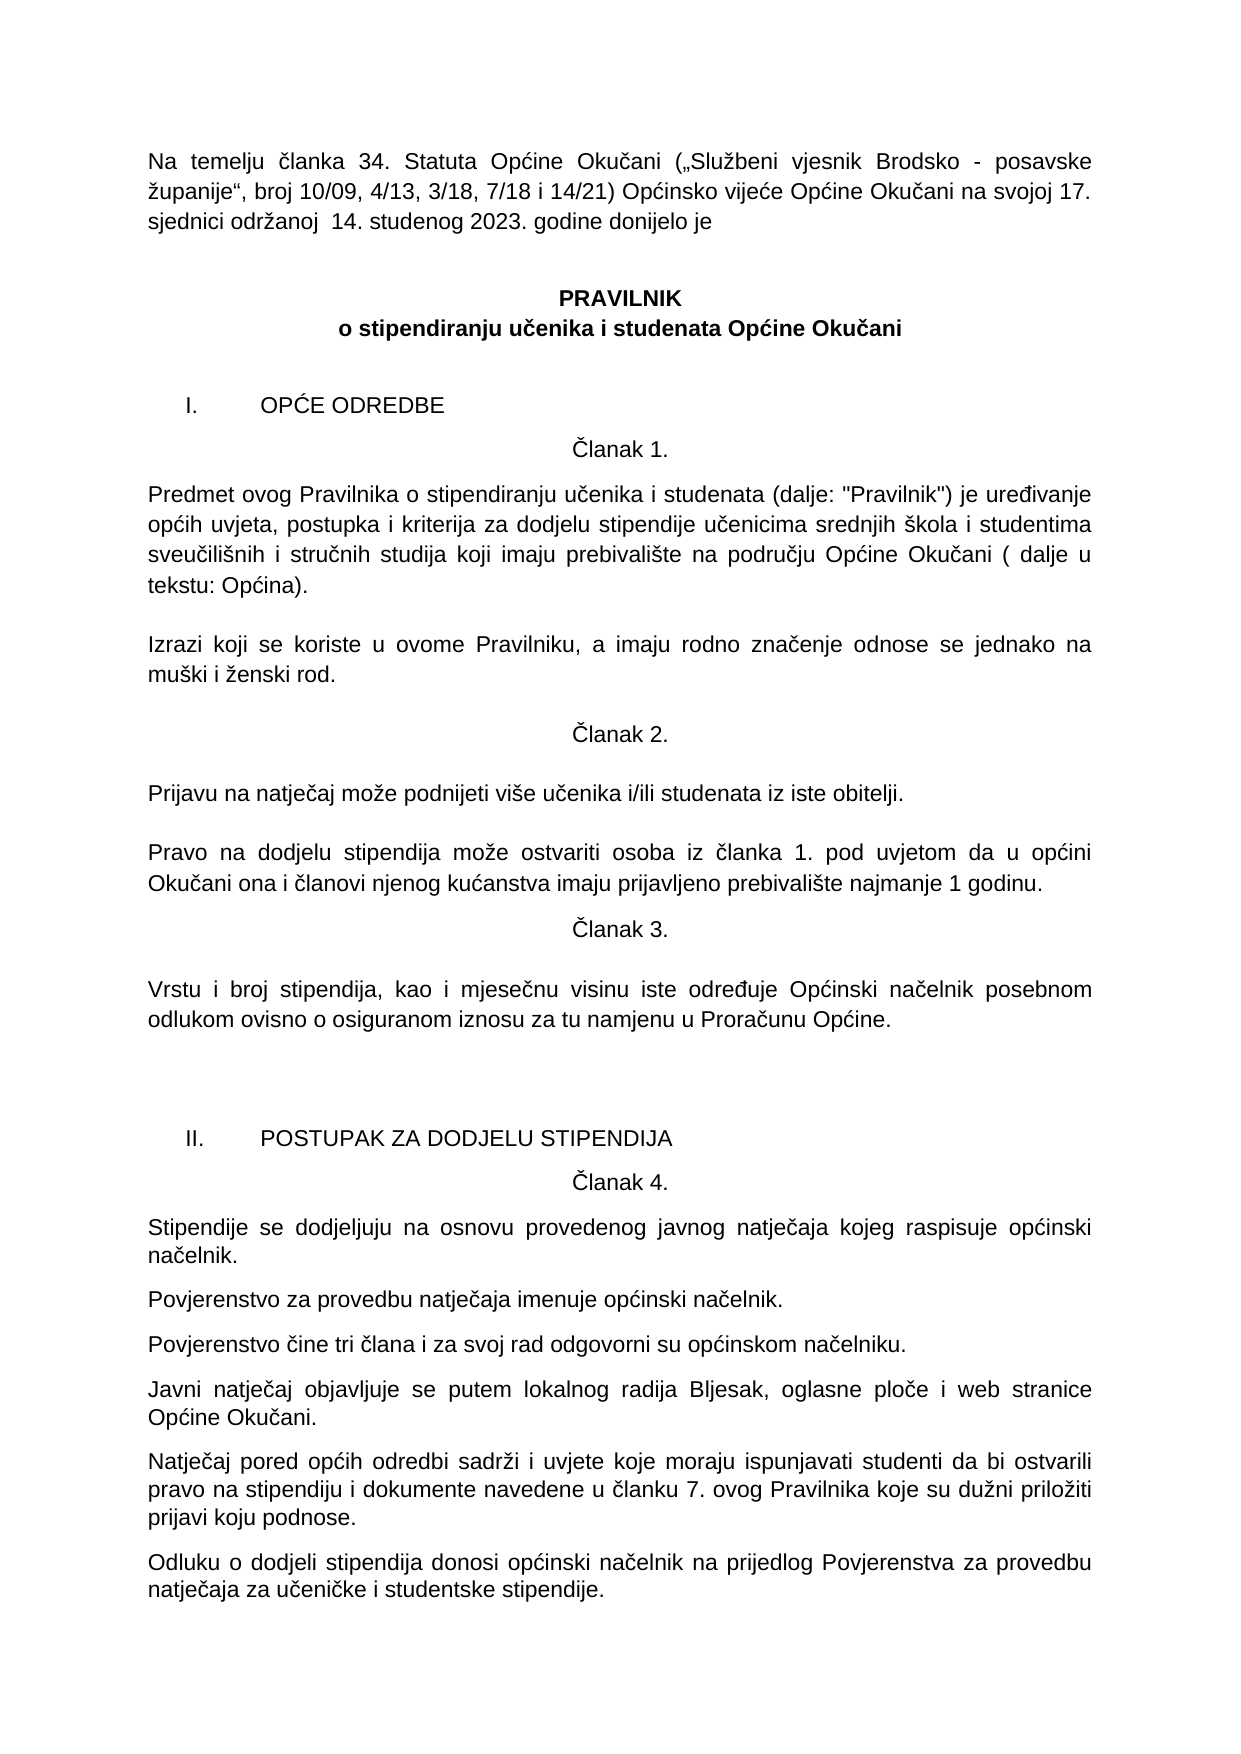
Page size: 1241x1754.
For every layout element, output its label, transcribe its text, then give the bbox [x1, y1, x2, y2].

text Na temelju članka 34. Statuta Općine Okučani („Službeni vjesnik Brodsko - posavske županije“, broj 10/09, 4/13, 3/18, 7/18 i 14/21) Općinsko vijeće Općine Okučani na svojoj 17. sjednici održanoj 14. studenog 2023. godine donijelo je [148, 148, 1093, 234]
list OPĆE ODREDBE [185, 392, 1093, 418]
text Članak 2. [148, 721, 1093, 747]
text Javni natječaj objavljuje se putem lokalnog radija Bljesak, oglasne ploče i web stranice Općine Okučani. [148, 1376, 1093, 1430]
text Članak 3. [148, 916, 1093, 943]
text Članak 1. [148, 436, 1093, 463]
text Pravo na dodjelu stipendija može ostvariti osoba iz članka 1. pod uvjetom da u općini Okučani ona i članovi njenog kućanstva imaju prijavljeno prebivalište najmanje 1 godinu. [148, 839, 1093, 896]
text Predmet ovog Pravilnika o stipendiranju učenika i studenata (dalje: "Pravilnik") je uređivanje općih uvjeta, postupka i kriterija za dodjelu stipendije učenicima srednjih škola i studentima sveučilišnih i stručnih studija koji imaju prebivalište na području Općine Okučani ( dalje u tekstu: Općina). [148, 481, 1093, 598]
text Povjerenstvo čine tri člana i za svoj rad odgovorni su općinskom načelniku. [148, 1331, 1093, 1357]
text o stipendiranju učenika i studenata Općine Okučani [148, 315, 1093, 342]
text Natječaj pored općih odredbi sadrži i uvjete koje moraju ispunjavati studenti da bi ostvarili pravo na stipendiju i dokumente navedene u članku 7. ovog Pravilnika koje su dužni priložiti prijavi koju podnose. [148, 1448, 1093, 1530]
text Odluku o dodjeli stipendija donosi općinski načelnik na prijedlog Povjerenstva za provedbu natječaja za učeničke i studentske stipendije. [148, 1548, 1093, 1603]
text Članak 4. [148, 1169, 1093, 1196]
text PRAVILNIK [148, 285, 1093, 311]
text Povjerenstvo za provedbu natječaja imenuje općinski načelnik. [148, 1286, 1093, 1313]
text Vrstu i broj stipendija, kao i mjesečnu visinu iste određuje Općinski načelnik posebnom odlukom ovisno o osiguranom iznosu za tu namjenu u Proračunu Općine. [148, 976, 1093, 1032]
text Izrazi koji se koriste u ovome Pravilniku, a imaju rodno značenje odnose se jednako na muški i ženski rod. [148, 631, 1093, 688]
list POSTUPAK ZA DODJELU STIPENDIJA [185, 1125, 1093, 1151]
text Prijavu na natječaj može podnijeti više učenika i/ili studenata iz iste obitelji. [148, 780, 1093, 806]
text Stipendije se dodjeljuju na osnovu provedenog javnog natječaja kojeg raspisuje općinski načelnik. [148, 1214, 1093, 1268]
